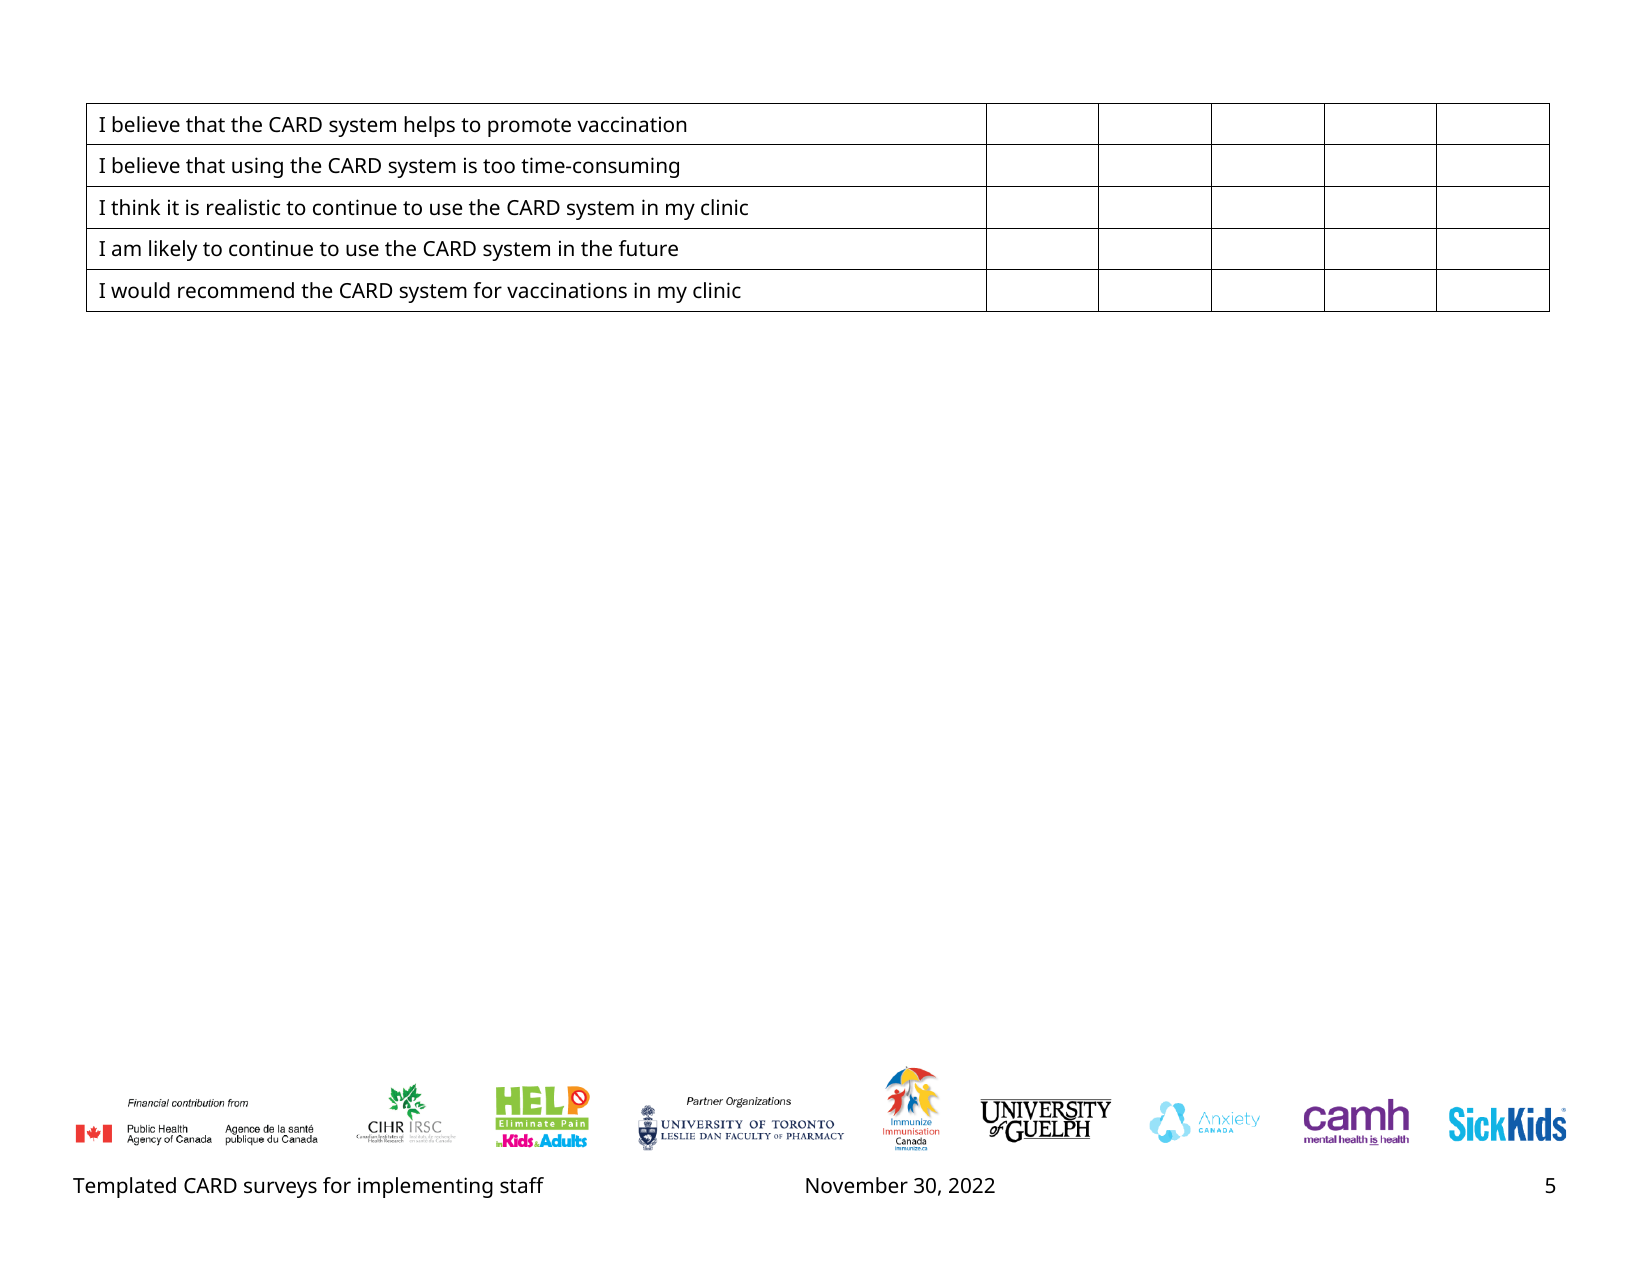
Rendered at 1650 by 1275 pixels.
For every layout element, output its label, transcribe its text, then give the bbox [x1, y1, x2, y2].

table_cell I believe that using the CARD system is too time-consuming [87, 145, 986, 186]
table_cell [1437, 145, 1549, 186]
table_cell [987, 104, 1098, 144]
picture [75, 1061, 1567, 1156]
table_cell [1099, 229, 1211, 269]
table_cell [1099, 104, 1211, 144]
table_cell [1099, 270, 1211, 311]
table_cell I think it is realistic to continue to use the CARD system in my clinic [87, 187, 986, 227]
table_cell [1099, 145, 1211, 186]
table_cell [1212, 104, 1324, 144]
table_cell [1325, 187, 1436, 227]
table_cell [987, 229, 1098, 269]
table_cell [1325, 145, 1436, 186]
table_cell [1437, 270, 1549, 311]
table_cell [1212, 187, 1324, 227]
table_cell [1325, 104, 1436, 144]
table_cell [1325, 270, 1436, 311]
table_cell [1437, 104, 1549, 144]
table_cell [1212, 145, 1324, 186]
table_cell I would recommend the CARD system for vaccinations in my clinic [87, 270, 986, 311]
table_cell I am likely to continue to use the CARD system in the future [87, 229, 986, 269]
table_cell I believe that the CARD system helps to promote vaccination [87, 104, 986, 144]
table_cell [987, 187, 1098, 227]
table_cell [1099, 187, 1211, 227]
table_cell [1212, 270, 1324, 311]
table_cell [1212, 229, 1324, 269]
table_cell [1437, 229, 1549, 269]
table_cell [987, 270, 1098, 311]
table_cell [1325, 229, 1436, 269]
table_cell [1437, 187, 1549, 227]
table_cell [987, 145, 1098, 186]
